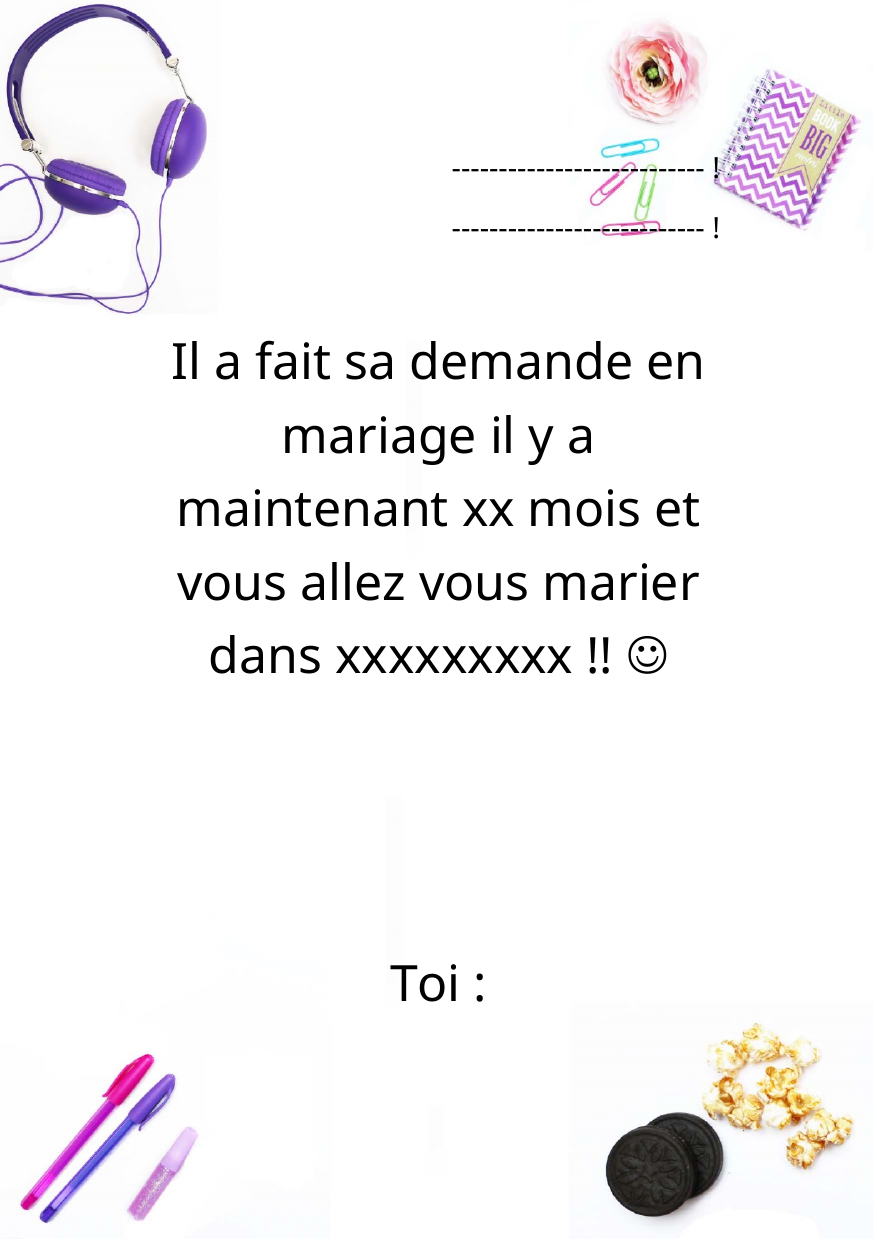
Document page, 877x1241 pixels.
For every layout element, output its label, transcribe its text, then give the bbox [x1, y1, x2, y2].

text Il a fait sa demande en mariage il y a maintenant xx mois et vous allez vous marier dans xxxxxxxxx !! [148, 326, 729, 688]
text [369, 148, 729, 187]
text --------------------------- ! [369, 207, 729, 247]
text Toi : [148, 948, 729, 1017]
picture [0, 0, 874, 1239]
